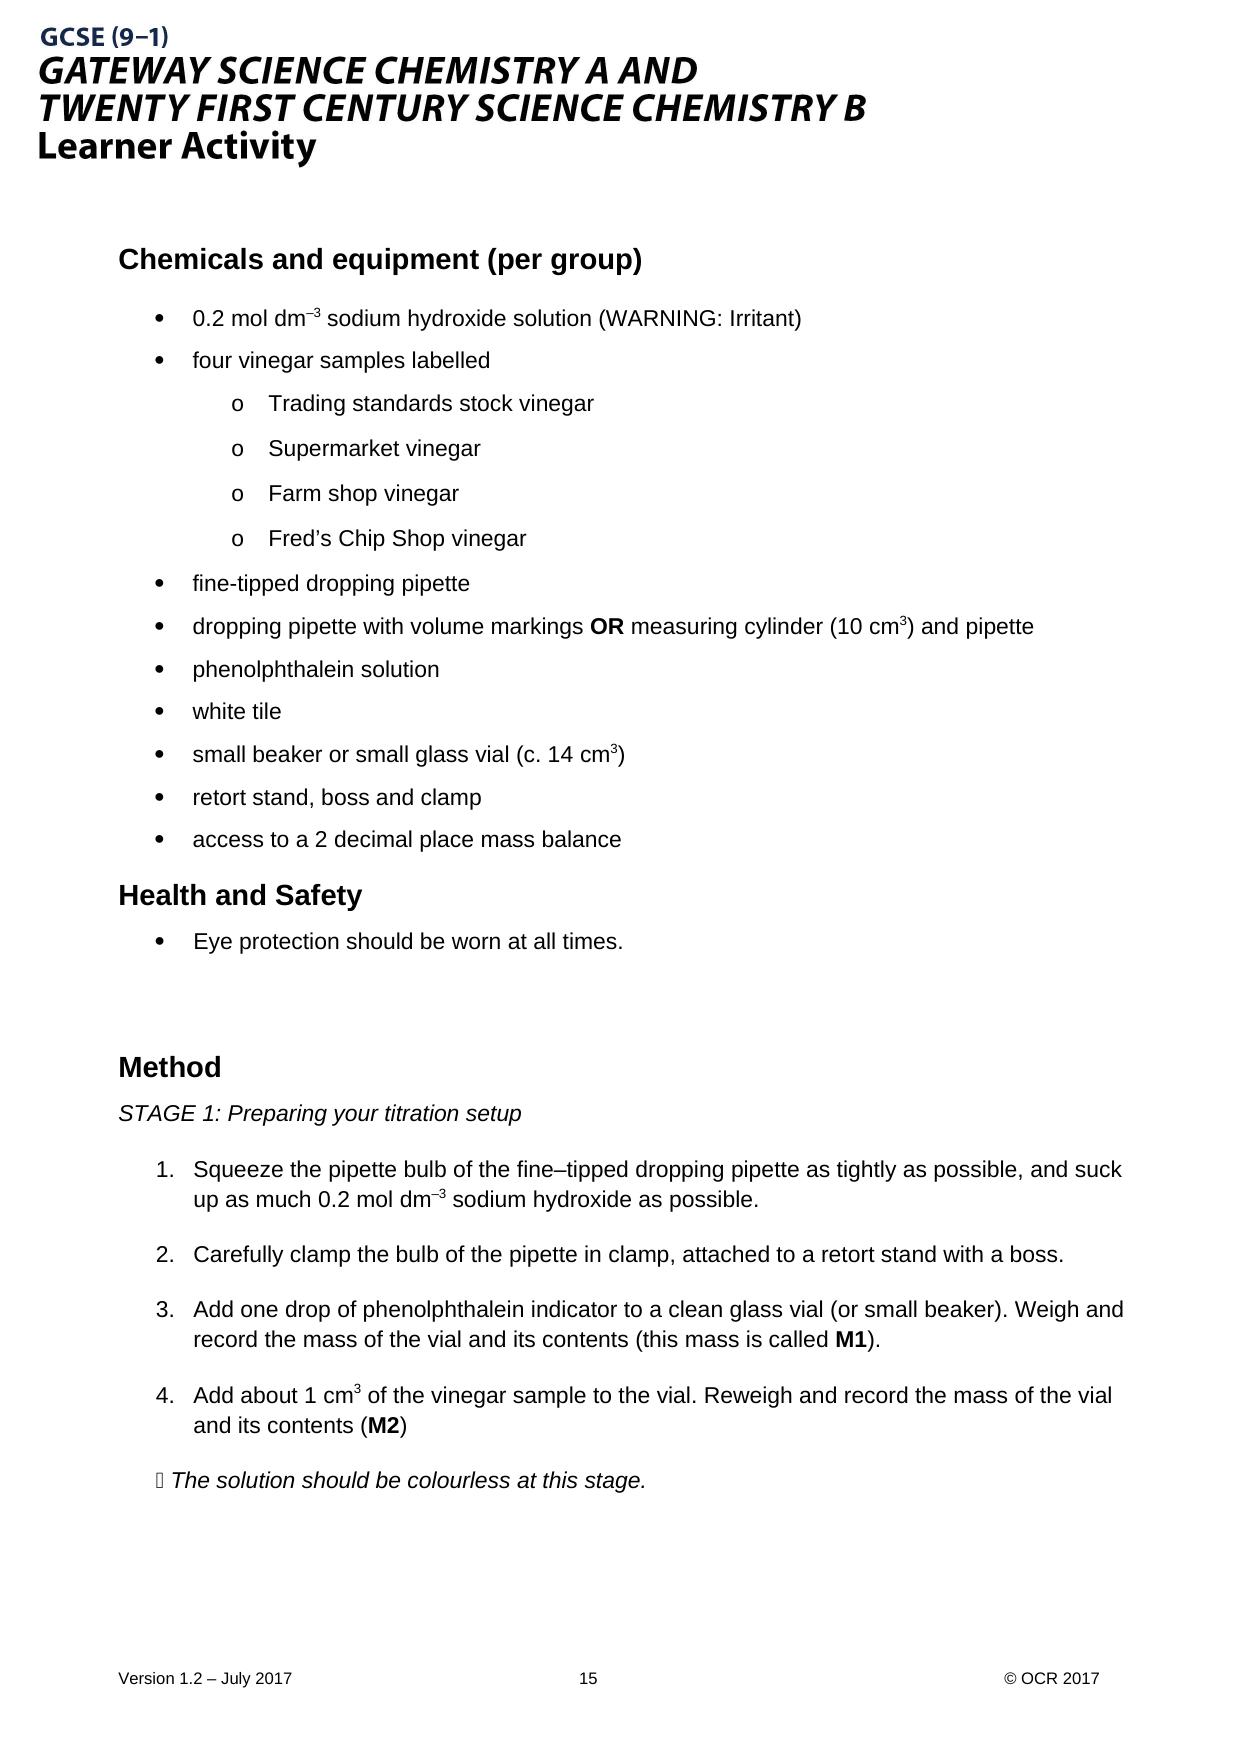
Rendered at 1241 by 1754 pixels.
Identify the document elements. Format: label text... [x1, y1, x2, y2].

list Squeeze the pipette bulb of the fine–tipped dropping pipette as tightly as possible, and suck up as much 0.2 mol dm–3 sodium hydroxide as possible. [156, 1156, 1137, 1212]
list Fred’s Chip Shop vinegar [231, 525, 1137, 553]
subtitle Method [118, 1050, 1137, 1083]
list access to a 2 decimal place mass balance [155, 826, 1137, 853]
list Add about 1 cm3 of the vinegar sample to the vial. Reweigh and record the mass of the vial and its contents (M2) [156, 1382, 1137, 1438]
list retort stand, boss and clamp [155, 784, 1137, 810]
list Trading standards stock vinegar [231, 390, 1137, 418]
list Supermarket vinegar [231, 435, 1137, 463]
picture [0, 0, 1237, 176]
list small beaker or small glass vial (c. 14 cm3) [155, 741, 1137, 767]
list four vinegar samples labelled [155, 347, 1137, 374]
list 0.2 mol dm–3 sodium hydroxide solution (WARNING: Irritant) [155, 305, 1137, 331]
list phenolphthalein solution [155, 656, 1137, 682]
list Carefully clamp the bulb of the pipette in clamp, attached to a retort stand with a boss. [156, 1241, 1137, 1267]
subtitle Health and Safety [118, 877, 1137, 911]
text The solution should be colourless at this stage. [156, 1467, 1137, 1493]
list Farm shop vinegar [231, 480, 1137, 508]
list white tile [155, 698, 1137, 725]
list fine-tipped dropping pipette [155, 570, 1137, 597]
list dropping pipette with volume markings OR measuring cylinder (10 cm3) and pipette [155, 613, 1137, 639]
text STAGE 1: Preparing your titration setup [118, 1100, 1137, 1127]
list Add one drop of phenolphthalein indicator to a clean glass vial (or small beaker). Weigh and record the mass of the vial and its contents (this mass is called M1). [156, 1296, 1137, 1353]
list Eye protection should be worn at all times. [156, 928, 1137, 954]
subtitle Chemicals and equipment (per group) [118, 176, 1137, 276]
